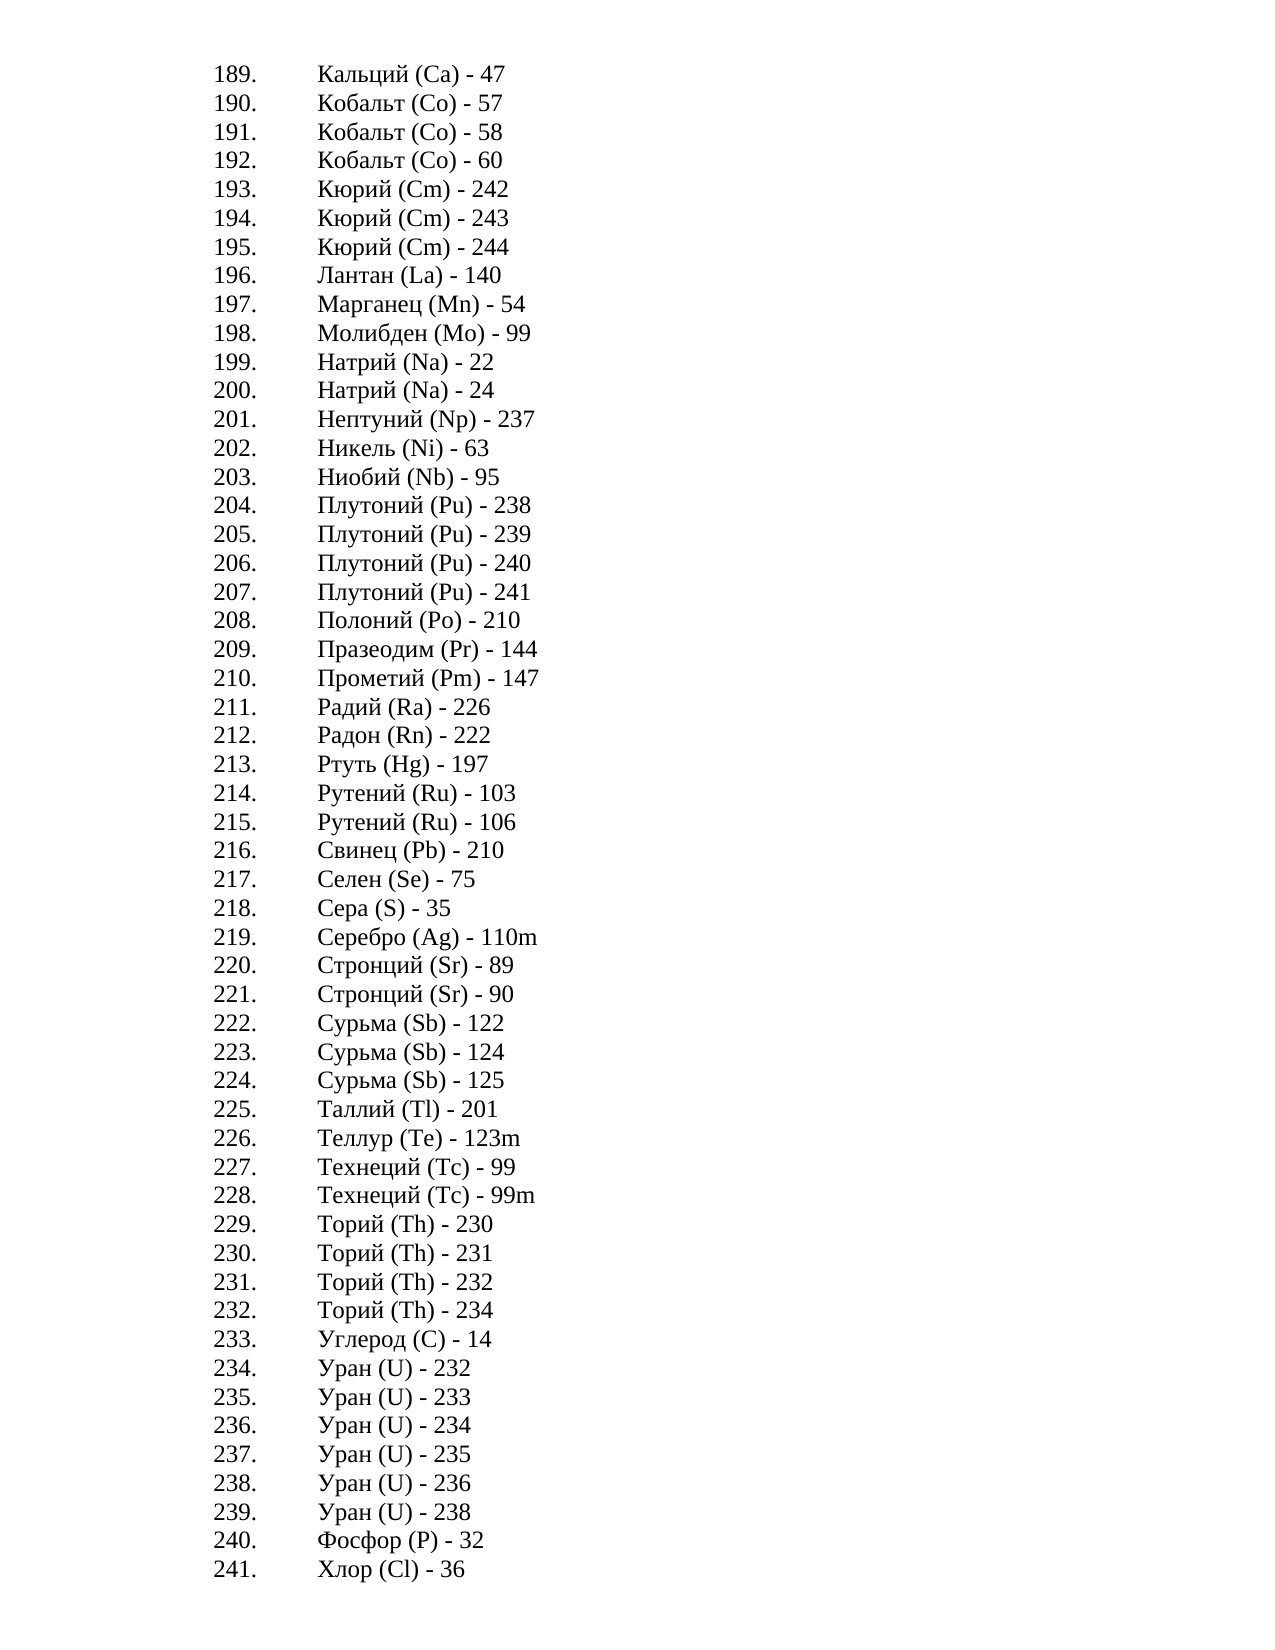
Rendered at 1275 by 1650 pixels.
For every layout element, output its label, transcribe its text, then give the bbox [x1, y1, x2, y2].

table_cell 204. [213, 490, 317, 519]
table_cell 206. [213, 548, 317, 577]
table_cell Технеций (Tc) - 99 [317, 1152, 1151, 1180]
table_cell 234. [213, 1353, 317, 1382]
table_cell 232. [213, 1295, 317, 1324]
table_cell 228. [213, 1180, 317, 1209]
table_cell Натрий (Na) - 22 [317, 347, 1151, 375]
table_cell Уран (U) - 238 [317, 1497, 1151, 1525]
table_cell Уран (U) - 236 [317, 1468, 1151, 1497]
table_cell Стронций (Sr) - 89 [317, 950, 1151, 979]
table_cell 205. [213, 519, 317, 548]
table_cell 221. [213, 979, 317, 1008]
table_cell 212. [213, 720, 317, 749]
table_cell Сурьма (Sb) - 122 [317, 1008, 1151, 1037]
table_cell 203. [213, 462, 317, 490]
table_cell 196. [213, 260, 317, 289]
table_cell Кобальт (Co) - 58 [317, 117, 1151, 145]
table_cell Кюрий (Cm) - 244 [317, 232, 1151, 260]
table_cell 194. [213, 203, 317, 232]
table_cell Торий (Th) - 230 [317, 1209, 1151, 1238]
table_cell Плутоний (Pu) - 238 [317, 490, 1151, 519]
table_cell 199. [213, 347, 317, 375]
table_cell Кальций (Ca) - 47 [317, 59, 1151, 88]
table_cell Празеодим (Pr) - 144 [317, 634, 1151, 663]
table_cell Плутоний (Pu) - 240 [317, 548, 1151, 577]
table_cell 231. [213, 1267, 317, 1295]
table_cell 222. [213, 1008, 317, 1037]
table_cell Уран (U) - 235 [317, 1439, 1151, 1468]
table_cell 200. [213, 375, 317, 404]
table_cell Торий (Th) - 234 [317, 1295, 1151, 1324]
table_cell 191. [213, 117, 317, 145]
table_cell 197. [213, 289, 317, 318]
table_cell Уран (U) - 234 [317, 1410, 1151, 1439]
table_cell Кюрий (Cm) - 242 [317, 174, 1151, 203]
table_cell Сурьма (Sb) - 124 [317, 1037, 1151, 1065]
table_cell 210. [213, 663, 317, 692]
table_cell 198. [213, 318, 317, 347]
table_cell Стронций (Sr) - 90 [317, 979, 1151, 1008]
table_cell 220. [213, 950, 317, 979]
table_cell 236. [213, 1410, 317, 1439]
table_cell Свинец (Pb) - 210 [317, 835, 1151, 864]
table_cell Уран (U) - 232 [317, 1353, 1151, 1382]
table_cell Хлор (Cl) - 36 [317, 1554, 1151, 1583]
table_cell Рутений (Ru) - 103 [317, 778, 1151, 807]
table_cell 218. [213, 893, 317, 922]
table_cell 195. [213, 232, 317, 260]
table_cell 230. [213, 1238, 317, 1267]
table_cell 211. [213, 692, 317, 720]
table_cell Плутоний (Pu) - 239 [317, 519, 1151, 548]
table_cell Плутоний (Pu) - 241 [317, 577, 1151, 605]
table_cell 209. [213, 634, 317, 663]
table_cell 213. [213, 749, 317, 778]
table_cell 219. [213, 922, 317, 950]
table_cell Технеций (Tc) - 99m [317, 1180, 1151, 1209]
table_cell Уран (U) - 233 [317, 1382, 1151, 1410]
table_cell Сера (S) - 35 [317, 893, 1151, 922]
table_cell 216. [213, 835, 317, 864]
table_cell Фосфор (P) - 32 [317, 1525, 1151, 1554]
table_cell Марганец (Mn) - 54 [317, 289, 1151, 318]
table_cell Теллур (Te) - 123m [317, 1123, 1151, 1152]
table_cell Лантан (La) - 140 [317, 260, 1151, 289]
table_cell 226. [213, 1123, 317, 1152]
table_cell Торий (Th) - 232 [317, 1267, 1151, 1295]
table_cell Таллий (Tl) - 201 [317, 1094, 1151, 1123]
table_cell 190. [213, 88, 317, 117]
table_cell Серебро (Ag) - 110m [317, 922, 1151, 950]
table_cell Углерод (C) - 14 [317, 1324, 1151, 1353]
table_cell Ниобий (Nb) - 95 [317, 462, 1151, 490]
table_cell 223. [213, 1037, 317, 1065]
table_cell Нептуний (Np) - 237 [317, 404, 1151, 433]
table_cell 241. [213, 1554, 317, 1583]
table_cell 240. [213, 1525, 317, 1554]
table_cell 229. [213, 1209, 317, 1238]
table_cell 193. [213, 174, 317, 203]
table_cell Рутений (Ru) - 106 [317, 807, 1151, 835]
table_cell 238. [213, 1468, 317, 1497]
table_cell Кобальт (Co) - 57 [317, 88, 1151, 117]
table_cell Сурьма (Sb) - 125 [317, 1065, 1151, 1094]
table_cell 235. [213, 1382, 317, 1410]
table_cell 233. [213, 1324, 317, 1353]
table_cell 201. [213, 404, 317, 433]
table_cell 225. [213, 1094, 317, 1123]
table_cell Ртуть (Hg) - 197 [317, 749, 1151, 778]
table_cell Радон (Rn) - 222 [317, 720, 1151, 749]
table_cell 214. [213, 778, 317, 807]
table_cell Полоний (Po) - 210 [317, 605, 1151, 634]
table_cell 192. [213, 145, 317, 174]
table_cell Молибден (Mo) - 99 [317, 318, 1151, 347]
table_cell Никель (Ni) - 63 [317, 433, 1151, 462]
table_cell 237. [213, 1439, 317, 1468]
table_cell 227. [213, 1152, 317, 1180]
table_cell Кюрий (Cm) - 243 [317, 203, 1151, 232]
table_cell Селен (Se) - 75 [317, 864, 1151, 893]
table_cell Кобальт (Co) - 60 [317, 145, 1151, 174]
table_cell 239. [213, 1497, 317, 1525]
table_cell Прометий (Pm) - 147 [317, 663, 1151, 692]
table_cell 215. [213, 807, 317, 835]
table_cell 208. [213, 605, 317, 634]
table_cell 189. [213, 59, 317, 88]
table_cell Торий (Th) - 231 [317, 1238, 1151, 1267]
table_cell Натрий (Na) - 24 [317, 375, 1151, 404]
table_cell 224. [213, 1065, 317, 1094]
table_cell Радий (Ra) - 226 [317, 692, 1151, 720]
table_cell 217. [213, 864, 317, 893]
table_cell 207. [213, 577, 317, 605]
table_cell 202. [213, 433, 317, 462]
